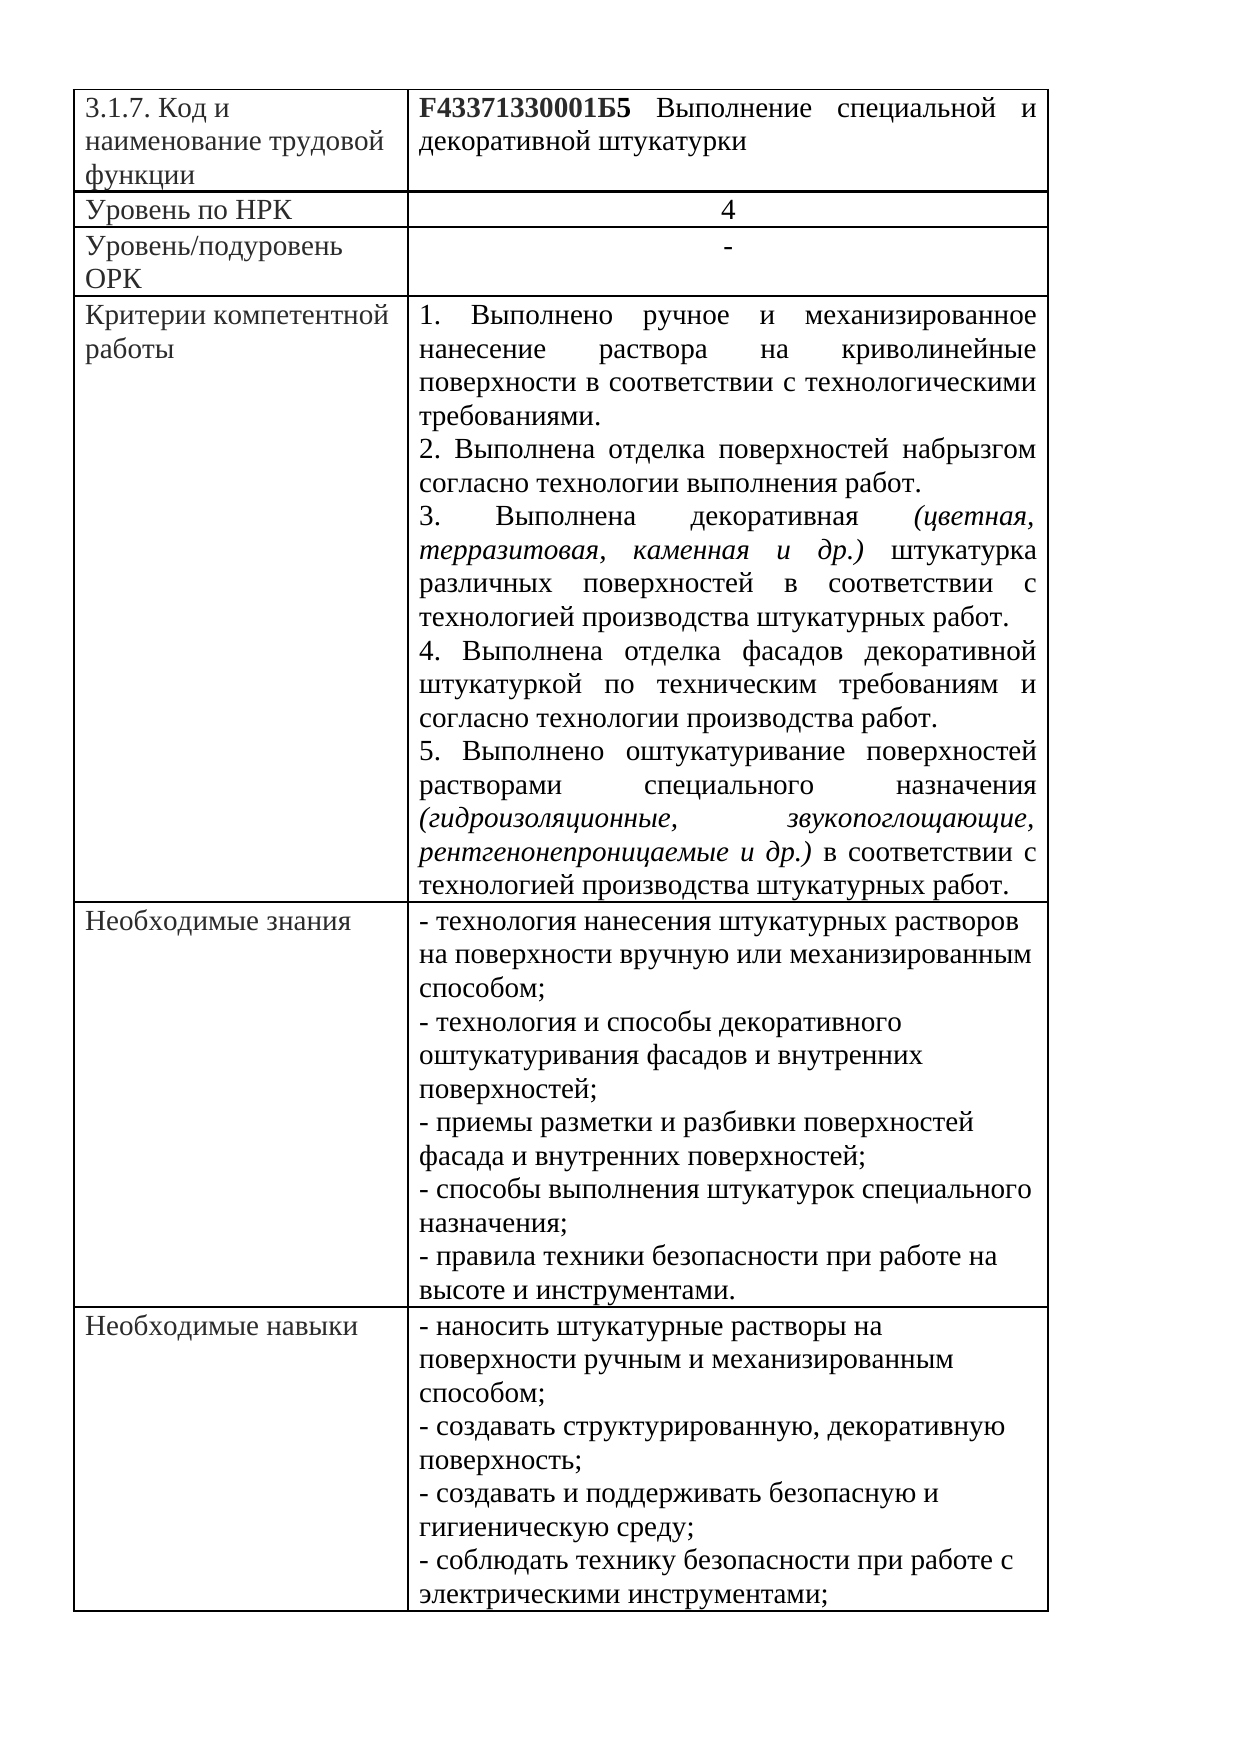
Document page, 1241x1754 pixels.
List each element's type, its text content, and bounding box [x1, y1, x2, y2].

table_cell - технология нанесения штукатурных растворов на поверхности вручную или механизированным способом; - технология и способы декоративного оштукатуривания фасадов и внутренних поверхностей; - приемы разметки и разбивки поверхностей фасада и внутренних поверхностей; - способы выполнения штукатурок специального назначения; - правила техники безопасности при работе на высоте и инструментами. [409, 903, 1047, 1306]
table_cell Уровень по НРК [75, 193, 407, 226]
table_cell Критерии компетентной работы [75, 297, 407, 901]
table_cell Необходимые навыки [75, 1308, 407, 1609]
table_cell 4 [409, 193, 1047, 226]
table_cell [409, 1308, 1047, 1609]
table_cell F43371330001Б5 Выполнение специальной и декоративной штукатурки [409, 90, 1047, 190]
table_cell Уровень/подуровень ОРК [75, 228, 407, 295]
table_cell 3.1.7. Код и наименование трудовой функции [75, 90, 407, 190]
table_cell Необходимые знания [75, 903, 407, 1306]
table_cell - [409, 228, 1047, 295]
table_cell 1. Выполнено ручное и механизированное нанесение раствора на криволинейные поверхности в соответствии с технологическими требованиями. 2. Выполнена отделка поверхностей набрызгом согласно технологии выполнения работ. 3. Выполнена декоративная (цветная, терразитовая, каменная и др.) штукатурка различных поверхностей в соответствии с технологией производства штукатурных работ. 4. Выполнена отделка фасадов декоративной штукатуркой по техническим требованиям и согласно технологии производства работ. 5. Выполнено оштукатуривание поверхностей растворами специального назначения (гидроизоляционные, звукопоглощающие, рентгенонепроницаемые и др.) в соответствии с технологией производства штукатурных работ. [409, 297, 1047, 901]
